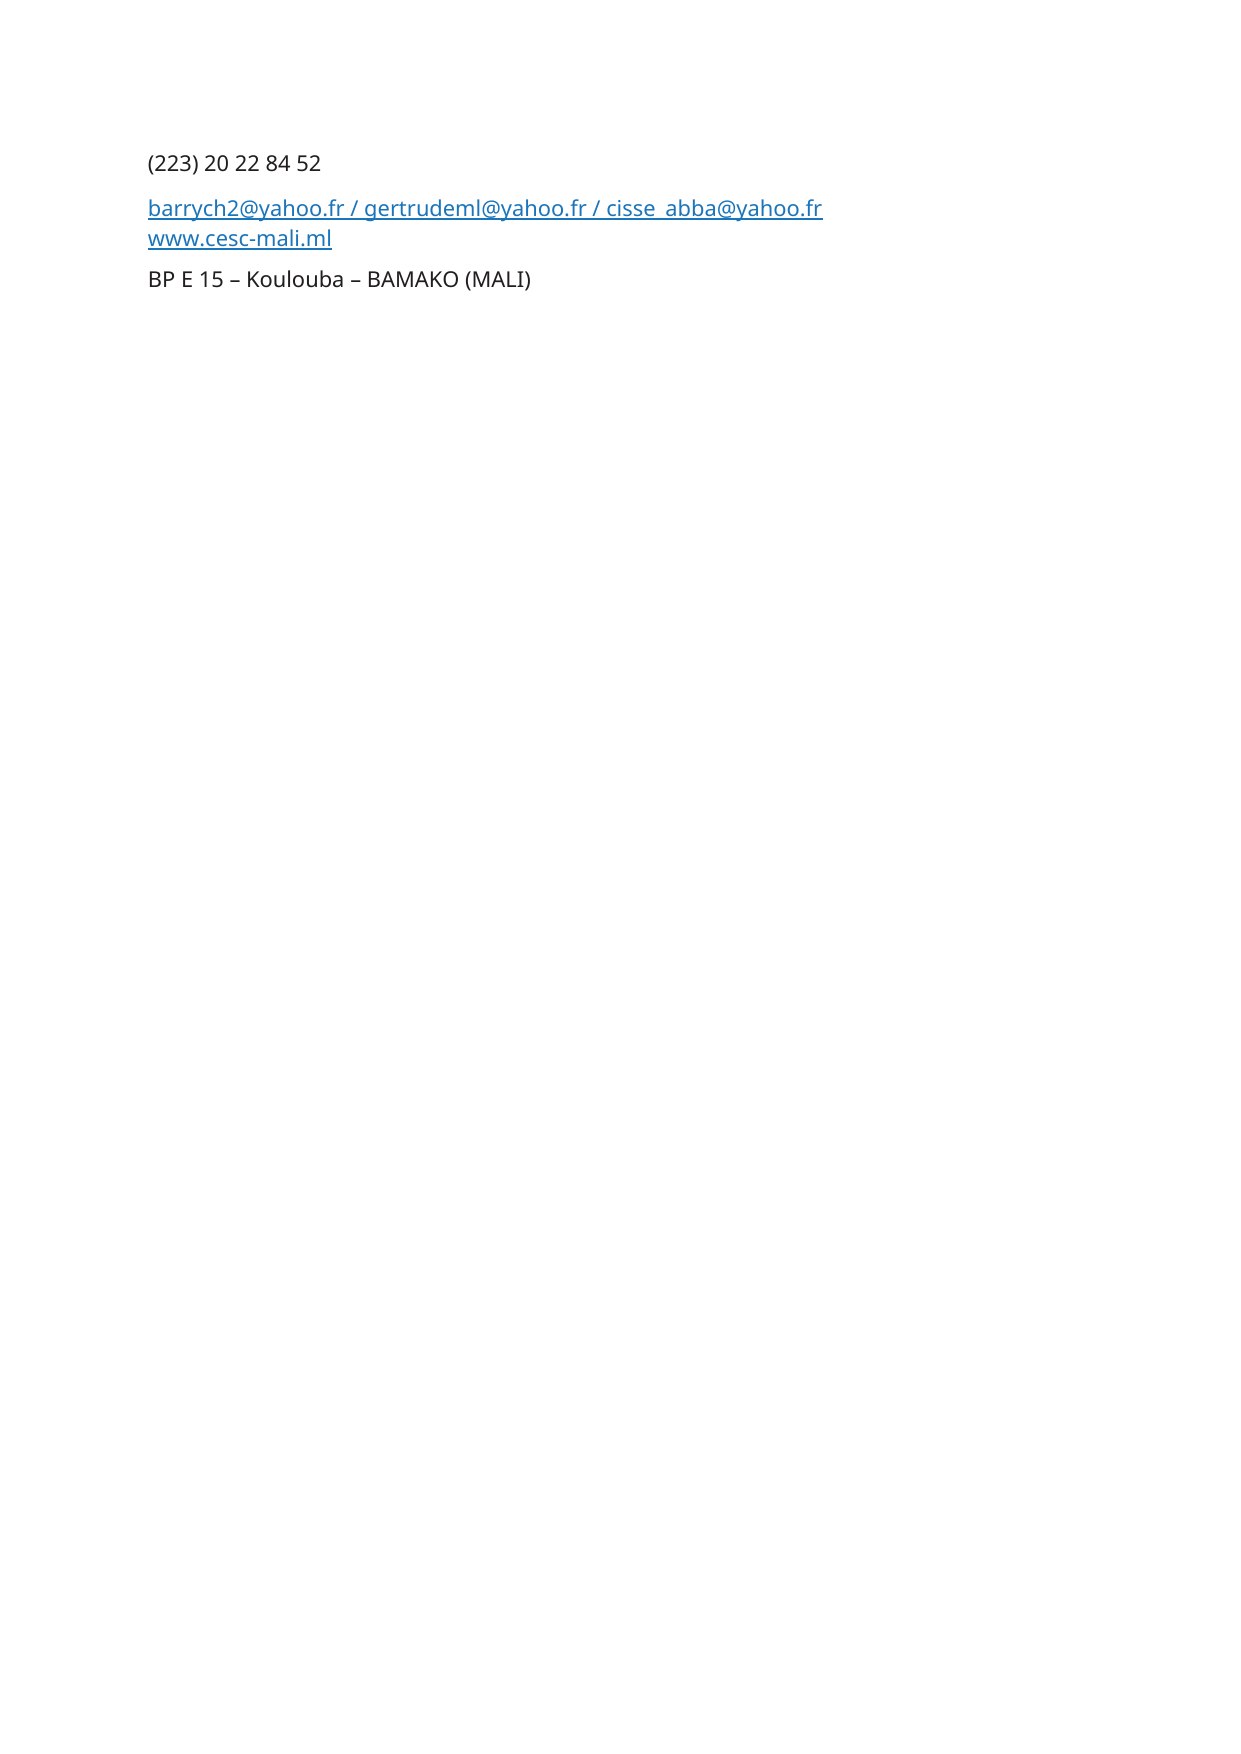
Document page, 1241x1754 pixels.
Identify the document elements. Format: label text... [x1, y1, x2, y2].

text www.cesc-mali.ml [148, 223, 1093, 253]
text barrych2@yahoo.fr / gertrudeml@yahoo.fr / cisse_abba@yahoo.fr [148, 193, 1093, 223]
text (223) 20 22 84 52 [148, 148, 1093, 177]
text BP E 15 – Koulouba – BAMAKO (MALI) [148, 263, 1093, 293]
